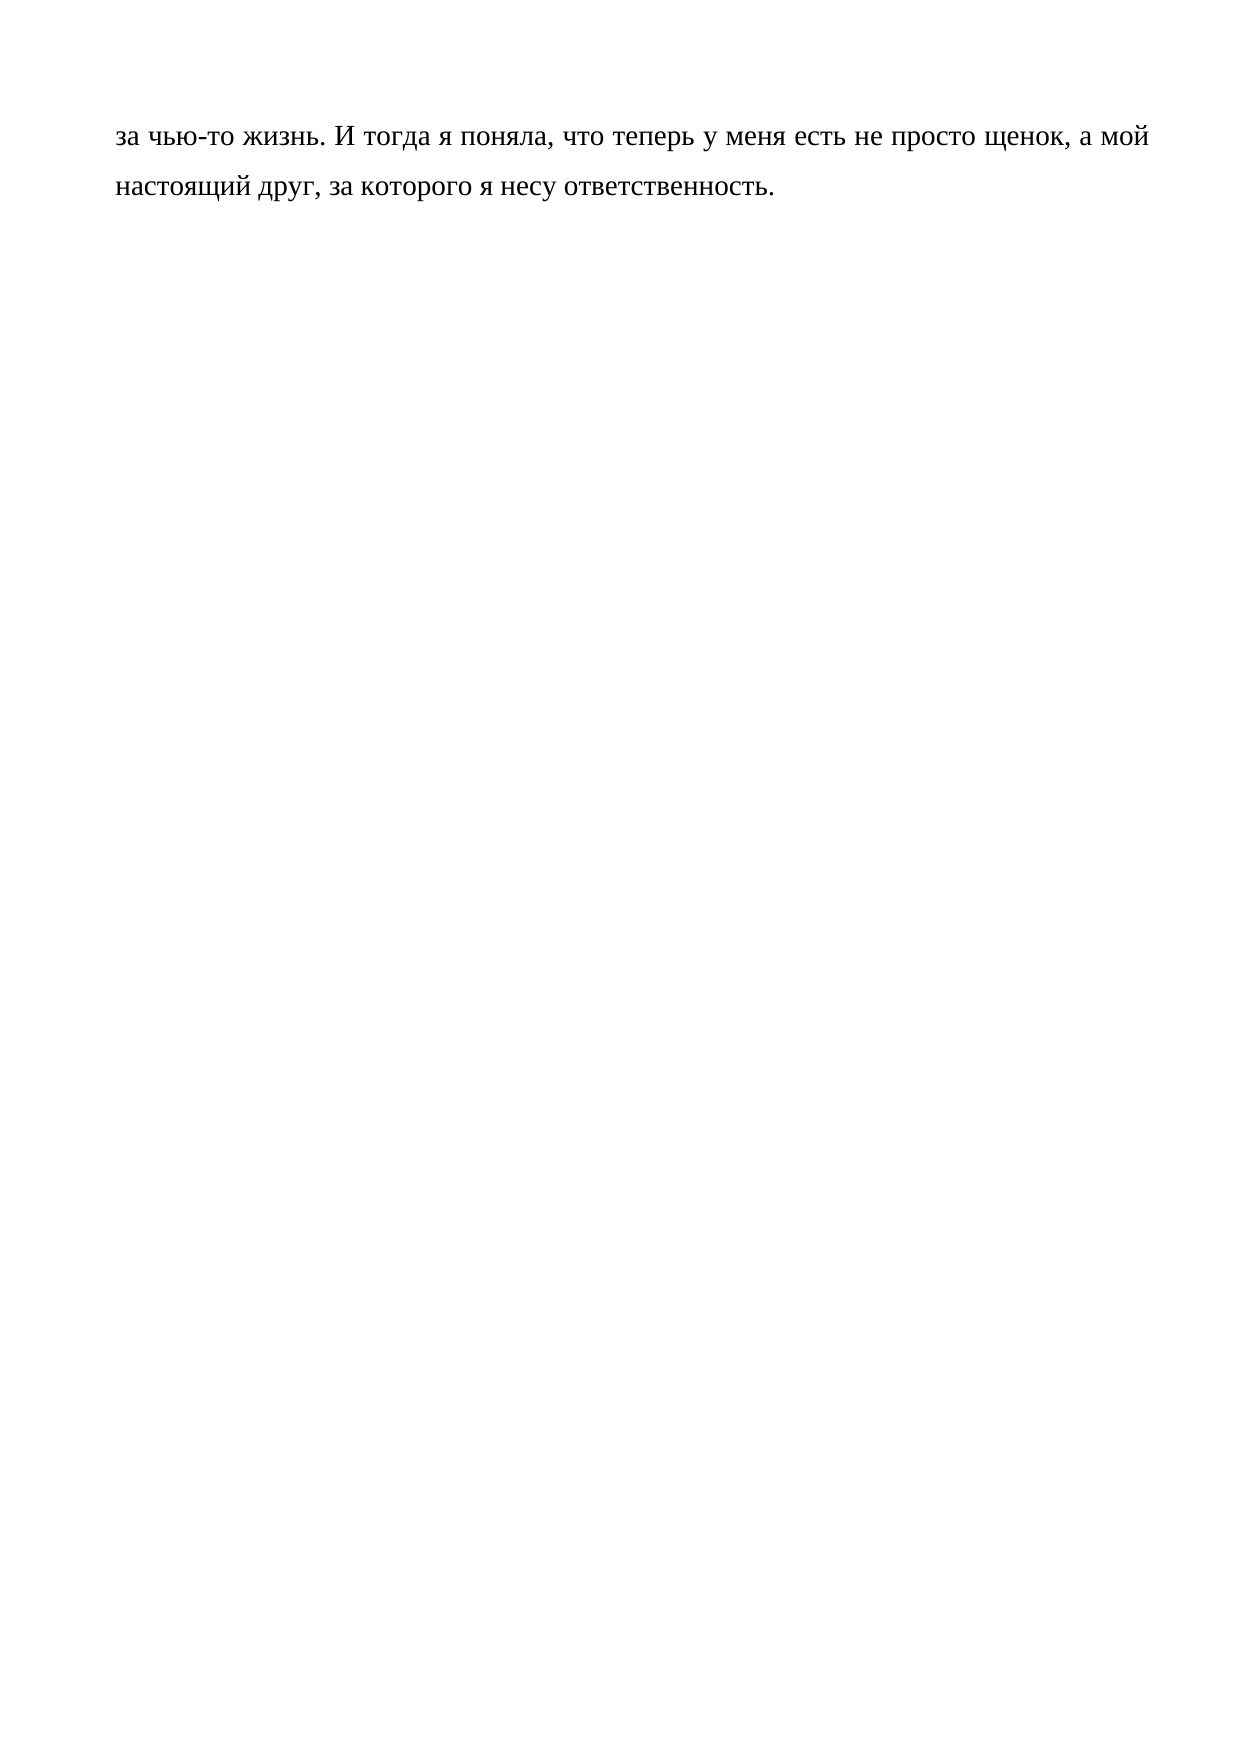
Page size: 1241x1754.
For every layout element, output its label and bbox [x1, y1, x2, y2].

text [115, 118, 1152, 202]
